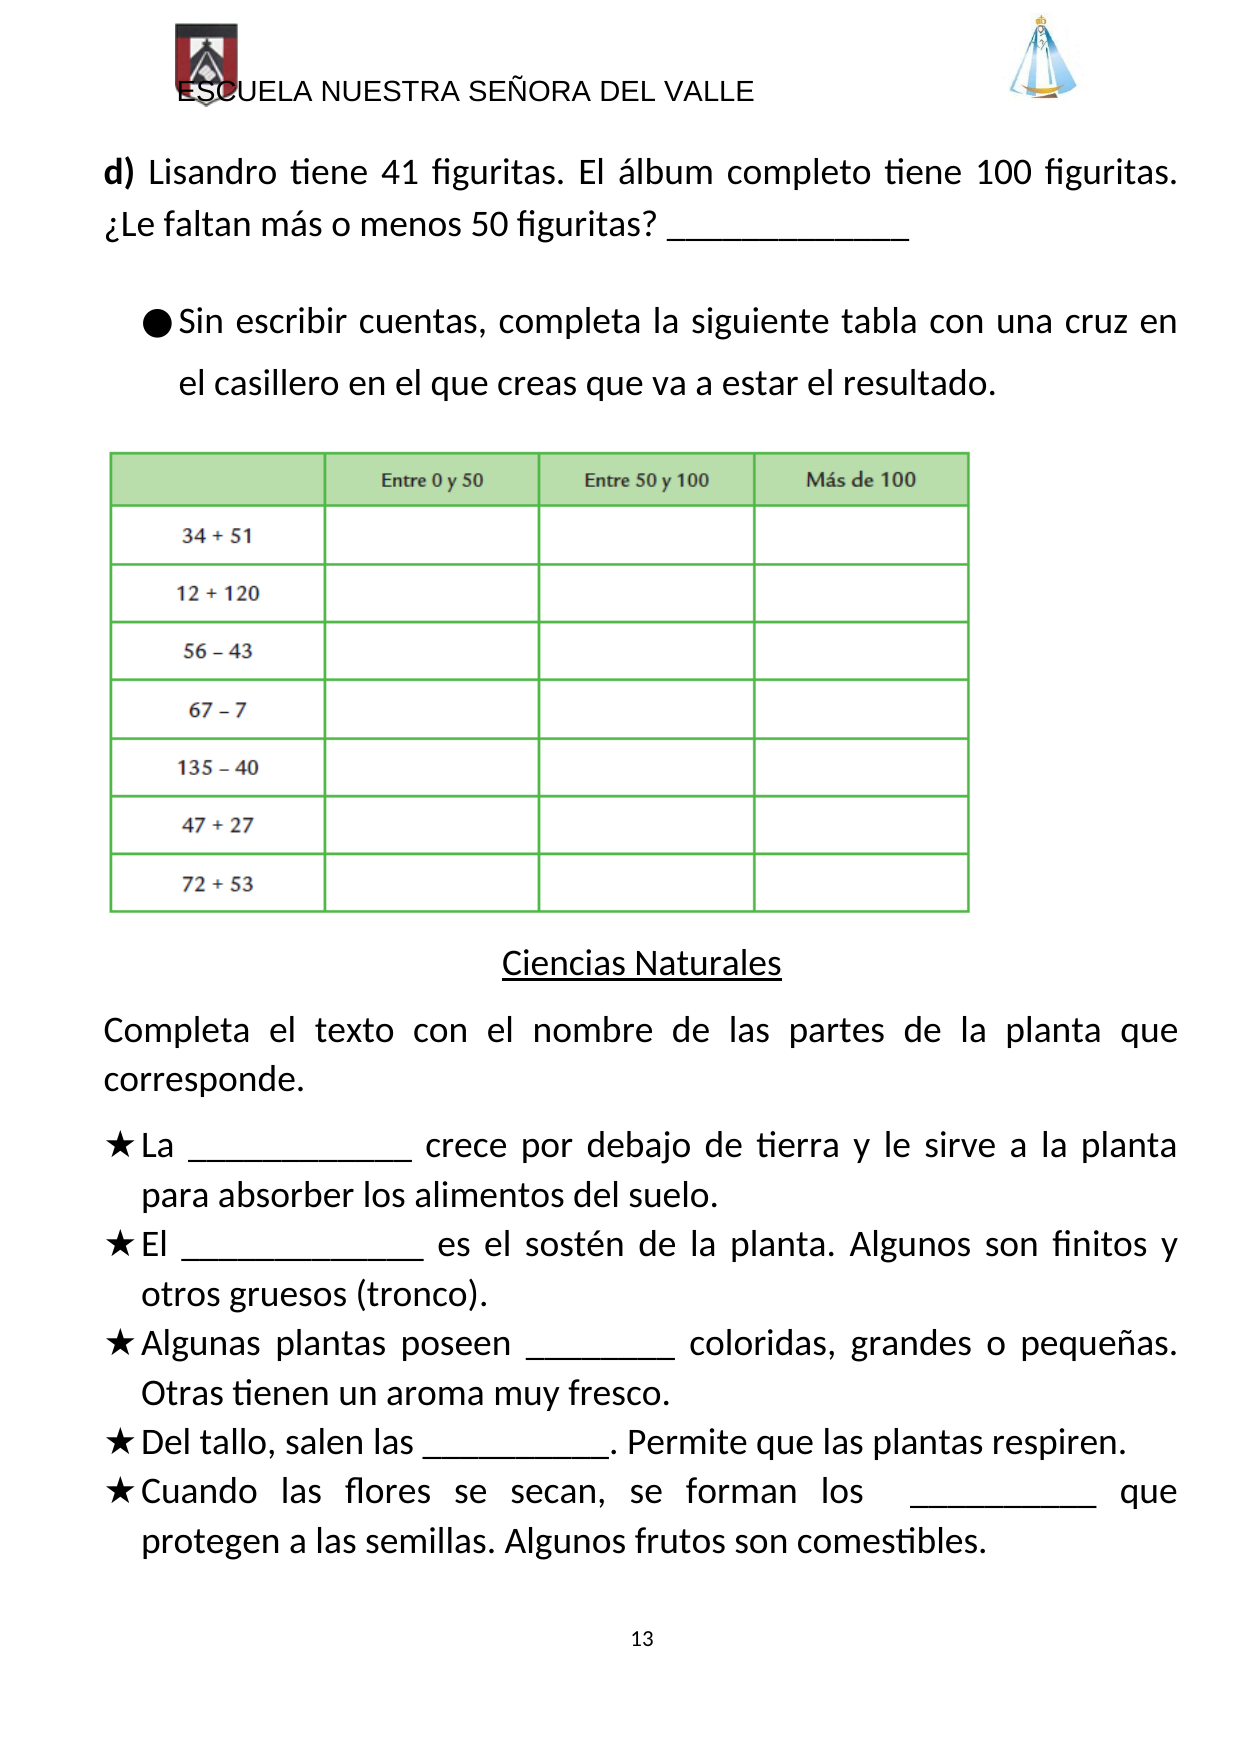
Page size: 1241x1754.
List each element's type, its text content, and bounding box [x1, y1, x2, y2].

text d) Lisandro tiene 41 figuritas. El álbum completo tiene 100 figuritas. ¿Le faltan más o menos 50 figuritas? _____________ [103, 148, 1180, 246]
list Cuando las flores se secan, se forman los __________ que protegen a las semillas. Algunos frutos son comestibles. [103, 1467, 1180, 1563]
text Completa el texto con el nombre de las partes de la planta que corresponde. [103, 1006, 1180, 1101]
text Ciencias Naturales [103, 939, 1180, 985]
list Algunas plantas poseen ________ coloridas, grandes o pequeñas. Otras tienen un aroma muy fresco. [103, 1319, 1180, 1414]
list Del tallo, salen las __________. Permite que las plantas respiren. [103, 1418, 1180, 1464]
list La ____________ crece por debajo de tierra y le sirve a la planta para absorber los alimentos del suelo. [103, 1121, 1180, 1216]
list El _____________ es el sostén de la planta. Algunos son finitos y otros gruesos (tronco). [103, 1220, 1180, 1315]
list Sin escribir cuentas, completa la siguiente tabla con una cruz en el casillero en el que creas que va a estar el resultado. [141, 278, 1180, 404]
picture [103, 433, 989, 921]
picture [175, 23, 238, 107]
picture [997, 5, 1086, 107]
